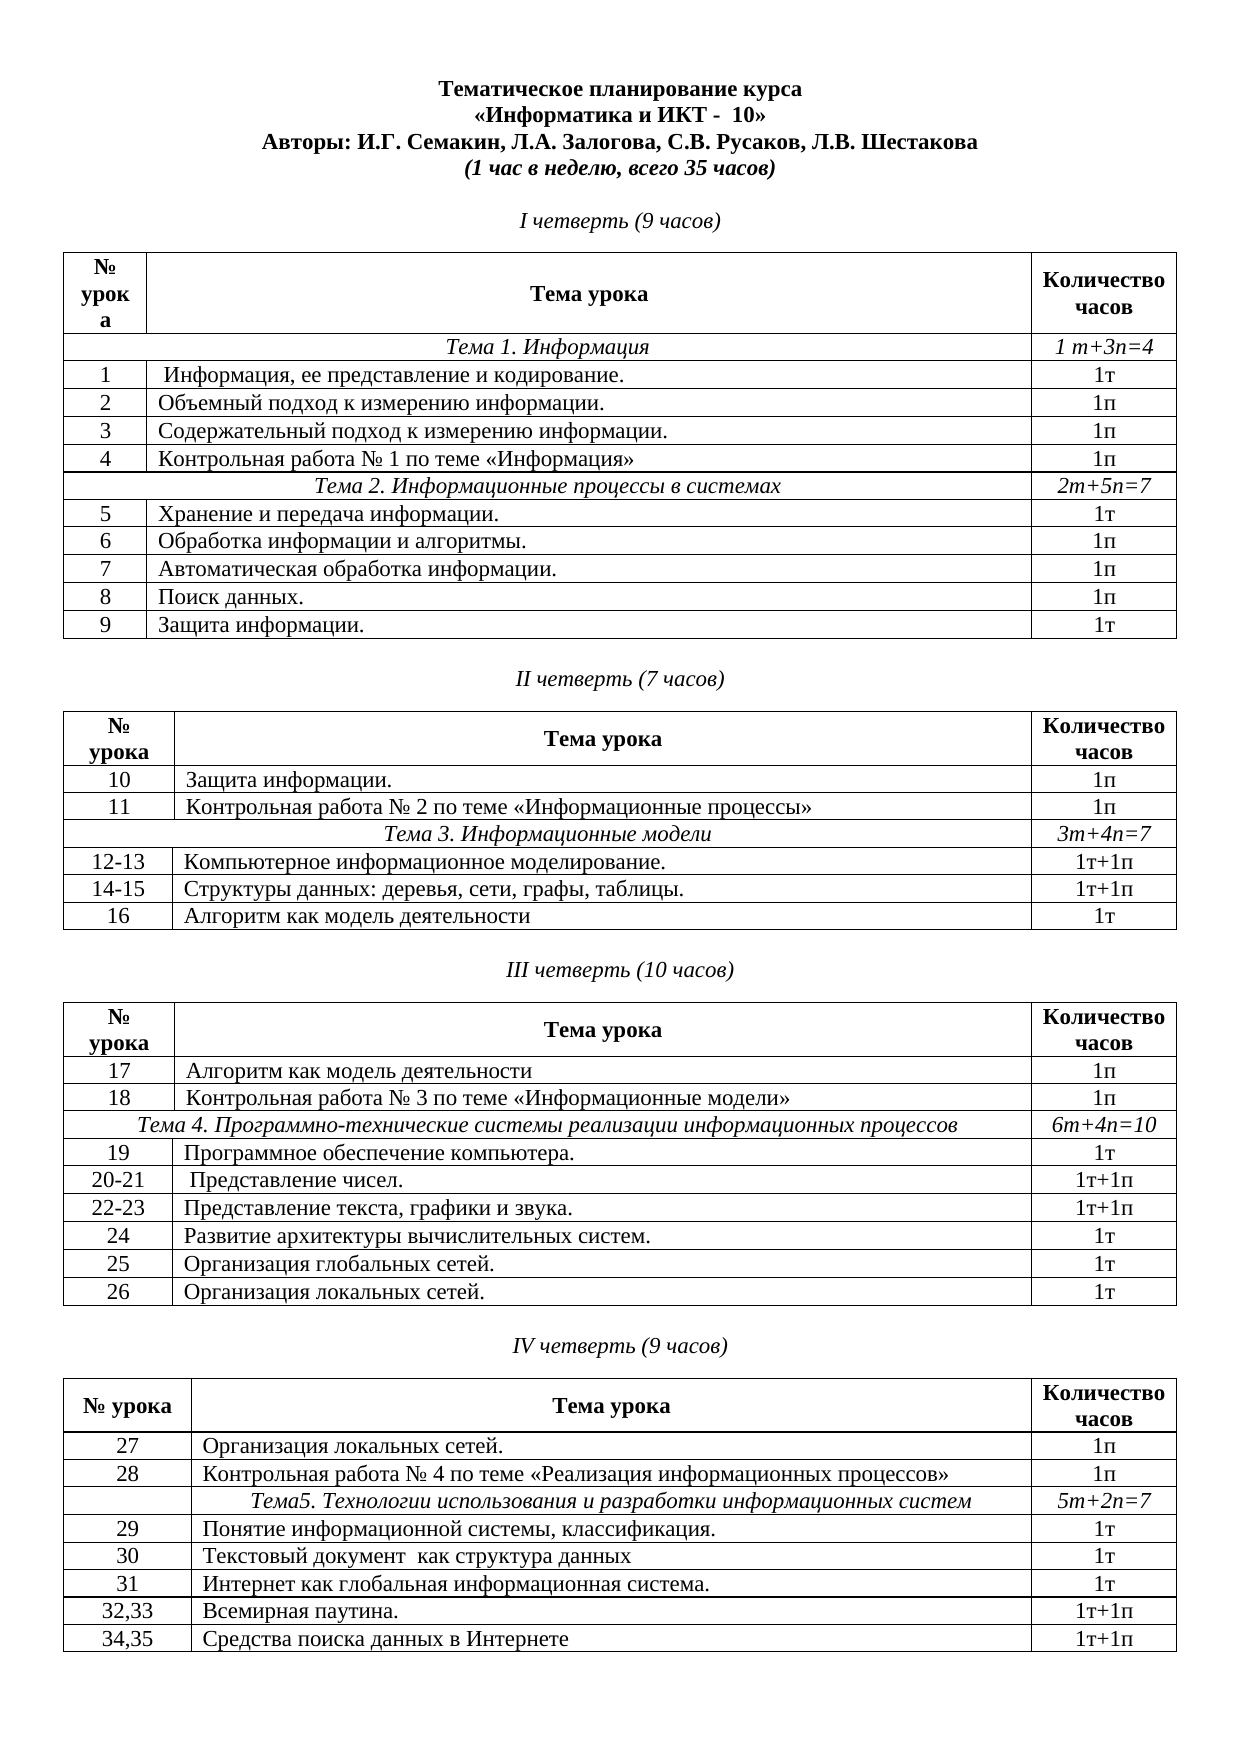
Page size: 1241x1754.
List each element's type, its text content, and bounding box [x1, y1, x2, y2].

table_cell Контрольная работа № 3 по теме «Информационные модели» [175, 1084, 1031, 1110]
table_cell 1т [1032, 1250, 1176, 1277]
table_cell Тема5. Технологии использования и разработки информационных систем [192, 1487, 1031, 1514]
table_cell 6 [64, 527, 146, 554]
table_header Тема урока [175, 712, 1031, 764]
table_cell 1п [1032, 1433, 1176, 1459]
table_cell 1п [1032, 555, 1176, 582]
table_cell 30 [64, 1543, 191, 1569]
table_cell Обработка информации и алгоритмы. [147, 527, 1031, 554]
text III четверть (10 часов) [75, 956, 1165, 983]
table_cell 31 [64, 1570, 191, 1596]
table_cell 11 [64, 793, 174, 819]
table_cell 1т [1032, 611, 1176, 638]
table_cell 29 [64, 1515, 191, 1542]
table_cell Интернет как глобальная информационная система. [192, 1570, 1031, 1596]
text II четверть (7 часов) [75, 665, 1165, 692]
table_cell 12-13 [64, 848, 172, 874]
table_cell Алгоритм как модель деятельности [175, 1057, 1031, 1083]
table_cell 2 [64, 389, 146, 416]
table_cell Контрольная работа № 4 по теме «Реализация информационных процессов» [192, 1460, 1031, 1486]
table_cell 1п [1032, 417, 1176, 443]
table_header № урока [64, 253, 146, 332]
table_cell Контрольная работа № 1 по теме «Информация» [147, 445, 1031, 471]
text «Информатика и ИКТ - 10» [75, 101, 1165, 128]
table_cell 5т+2п=7 [1032, 1487, 1176, 1514]
table_cell 1т [1032, 1139, 1176, 1165]
table_cell 10 [64, 766, 174, 792]
table_cell Организация локальных сетей. [173, 1278, 1031, 1305]
table_cell 18 [64, 1084, 174, 1110]
table_cell 27 [64, 1433, 191, 1459]
table_header Количество часов [1032, 253, 1176, 332]
table_cell Алгоритм как модель деятельности [173, 903, 1031, 929]
table_cell Представление чисел. [173, 1166, 1031, 1193]
table_header Количество часов [1032, 1379, 1176, 1431]
table_header Тема урока [192, 1379, 1031, 1431]
table_cell Защита информации. [175, 766, 1031, 792]
text I четверть (9 часов) [75, 207, 1165, 233]
table_cell 32,33 [64, 1598, 191, 1624]
table_cell 26 [64, 1278, 172, 1305]
table_cell 6т+4п=10 [1032, 1111, 1176, 1138]
table_cell 1п [1032, 583, 1176, 610]
table_cell 34,35 [64, 1625, 191, 1651]
table_cell Компьютерное информационное моделирование. [173, 848, 1031, 874]
table_cell 1т+1п [1032, 1166, 1176, 1193]
table_cell 25 [64, 1250, 172, 1277]
table_cell 1т [1032, 1515, 1176, 1542]
table_cell Текстовый документ как структура данных [192, 1543, 1031, 1569]
table_cell 1п [1032, 389, 1176, 416]
table_cell 28 [64, 1460, 191, 1486]
table_cell 22-23 [64, 1194, 172, 1221]
table_cell 1 т+3п=4 [1032, 334, 1176, 360]
table_cell Тема 2. Информационные процессы в системах [64, 473, 1031, 499]
table_cell 4 [64, 445, 146, 471]
table_cell Тема 1. Информация [64, 334, 1031, 360]
table_cell 1т+1п [1032, 875, 1176, 902]
table_cell 2т+5п=7 [1032, 473, 1176, 499]
table_cell 19 [64, 1139, 172, 1165]
table_header Тема урока [175, 1003, 1031, 1056]
table_cell Тема 4. Программно-технические системы реализации информационных процессов [64, 1111, 1031, 1138]
table_cell 1п [1032, 1460, 1176, 1486]
table_cell 1т [1032, 500, 1176, 526]
table_cell 24 [64, 1222, 172, 1249]
table_cell Поиск данных. [147, 583, 1031, 610]
table_header № урока [64, 1003, 174, 1056]
table_cell Представление текста, графики и звука. [173, 1194, 1031, 1221]
table_cell Развитие архитектуры вычислительных систем. [173, 1222, 1031, 1249]
table_cell 9 [64, 611, 146, 638]
table_cell Организация локальных сетей. [192, 1433, 1031, 1459]
table_cell 1п [1032, 1057, 1176, 1083]
table_cell Контрольная работа № 2 по теме «Информационные процессы» [175, 793, 1031, 819]
table_cell 1п [1032, 766, 1176, 792]
text Авторы: И.Г. Семакин, Л.А. Залогова, С.В. Русаков, Л.В. Шестакова [75, 128, 1165, 154]
table_cell 1т+1п [1032, 848, 1176, 874]
table_cell 1п [1032, 527, 1176, 554]
table_cell 1т [1032, 1222, 1176, 1249]
table_cell 1т [1032, 1543, 1176, 1569]
table_cell 1т+1п [1032, 1194, 1176, 1221]
table_cell 1т [1032, 903, 1176, 929]
table_cell Автоматическая обработка информации. [147, 555, 1031, 582]
table_cell Объемный подход к измерению информации. [147, 389, 1031, 416]
table_cell Средства поиска данных в Интернете [192, 1625, 1031, 1651]
table_cell 17 [64, 1057, 174, 1083]
table_header Тема урока [147, 253, 1031, 332]
table_cell Информация, ее представление и кодирование. [147, 361, 1031, 388]
table_cell Организация глобальных сетей. [173, 1250, 1031, 1277]
table_header Количество часов [1032, 1003, 1176, 1056]
table_cell Содержательный подход к измерению информации. [147, 417, 1031, 443]
text Тематическое планирование курса [75, 75, 1165, 101]
table_cell Хранение и передача информации. [147, 500, 1031, 526]
table_header № урока [64, 1379, 191, 1431]
text IV четверть (9 часов) [75, 1332, 1165, 1358]
text (1 час в неделю, всего 35 часов) [75, 154, 1165, 180]
table_cell [64, 1487, 191, 1514]
table_cell Программное обеспечение компьютера. [173, 1139, 1031, 1165]
table_cell Тема 3. Информационные модели [64, 820, 1031, 847]
table_cell 1т [1032, 1570, 1176, 1596]
table_cell 3 [64, 417, 146, 443]
table_cell 7 [64, 555, 146, 582]
table_cell Защита информации. [147, 611, 1031, 638]
table_cell 1 [64, 361, 146, 388]
table_header № урока [64, 712, 174, 764]
table_cell Структуры данных: деревья, сети, графы, таблицы. [173, 875, 1031, 902]
table_cell Понятие информационной системы, классификация. [192, 1515, 1031, 1542]
table_cell 3т+4п=7 [1032, 820, 1176, 847]
table_cell 1т+1п [1032, 1625, 1176, 1651]
table_cell 8 [64, 583, 146, 610]
table_header Количество часов [1032, 712, 1176, 764]
table_cell 1т [1032, 361, 1176, 388]
table_cell 20-21 [64, 1166, 172, 1193]
table_cell Всемирная паутина. [192, 1598, 1031, 1624]
table_cell 16 [64, 903, 172, 929]
table_cell 1т+1п [1032, 1598, 1176, 1624]
table_cell 1п [1032, 793, 1176, 819]
table_cell 14-15 [64, 875, 172, 902]
table_cell 1п [1032, 1084, 1176, 1110]
table_cell 1т [1032, 1278, 1176, 1305]
table_cell 5 [64, 500, 146, 526]
table_cell 1п [1032, 445, 1176, 471]
